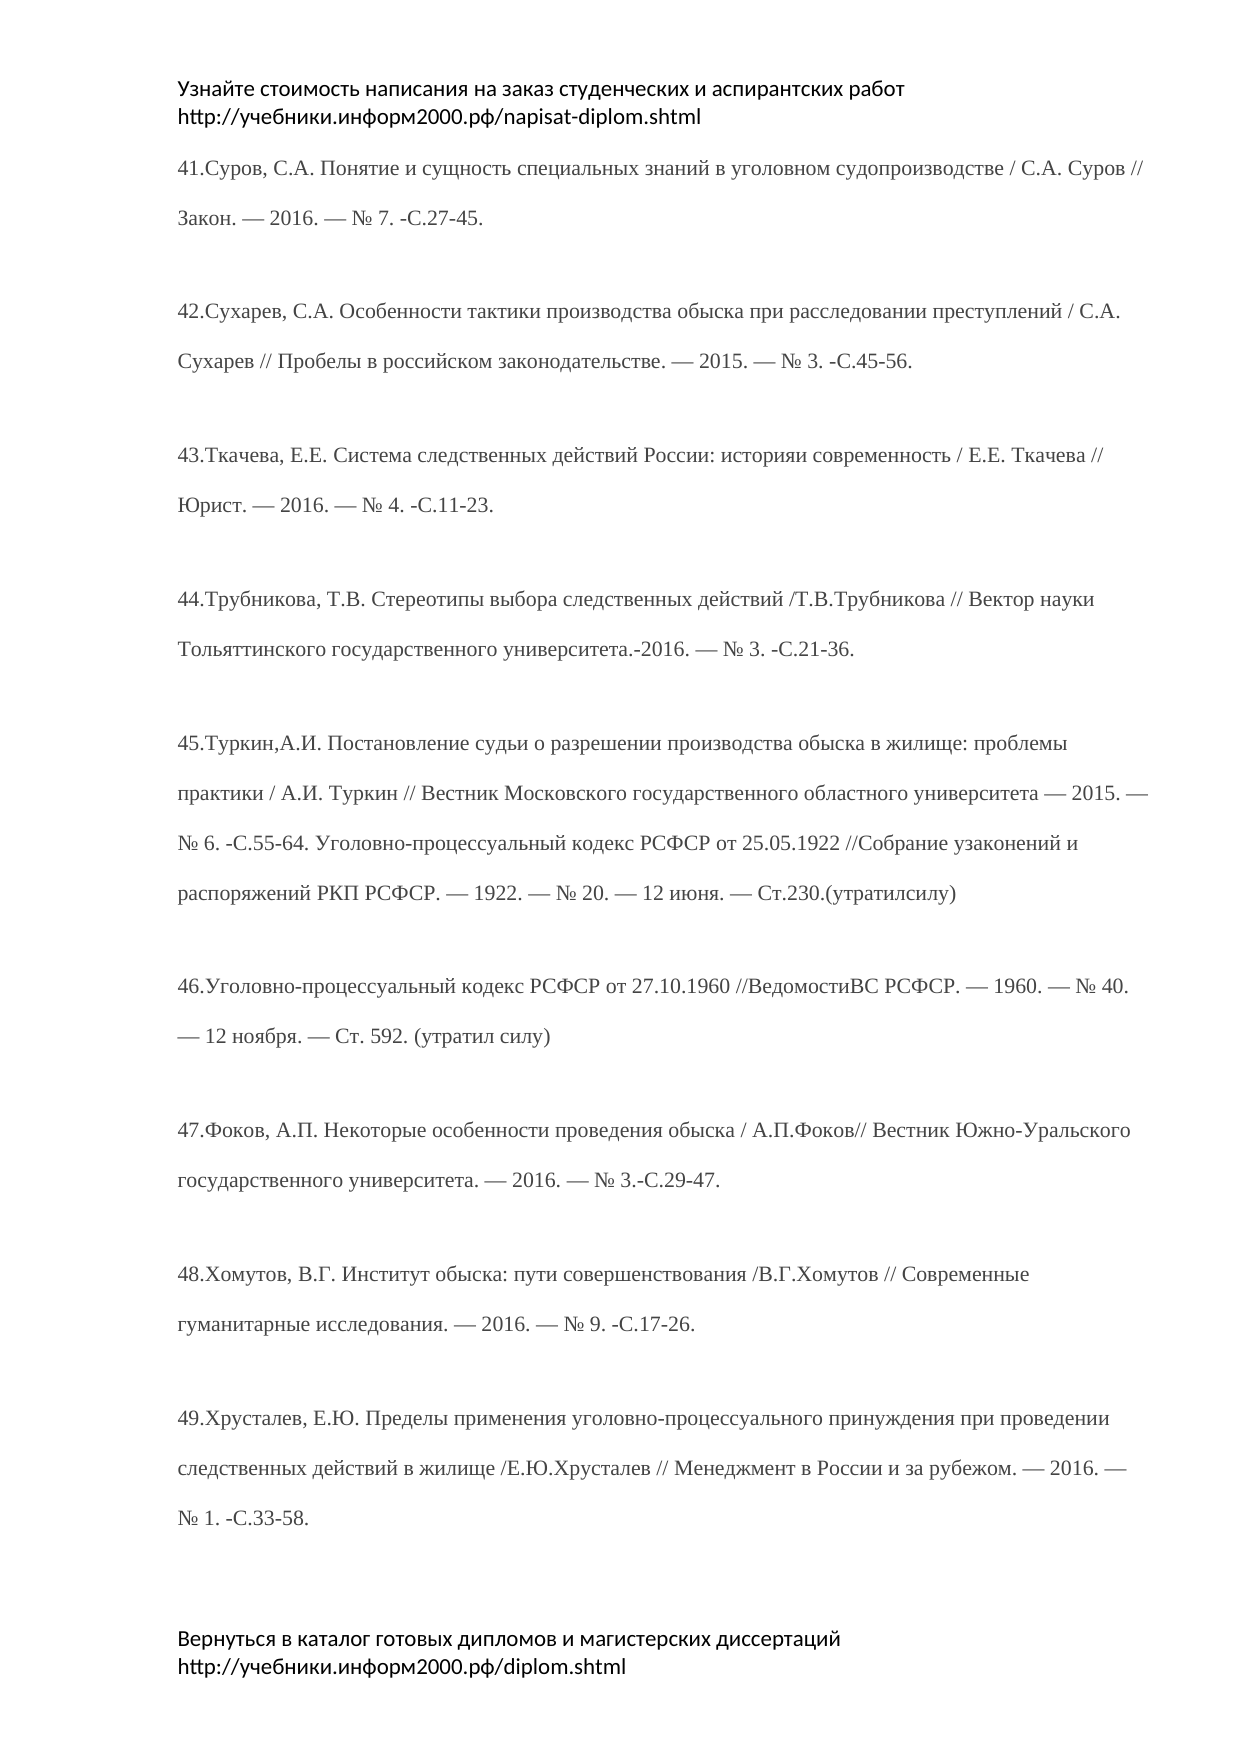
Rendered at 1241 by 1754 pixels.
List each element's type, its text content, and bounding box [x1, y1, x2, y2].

text 48.Хомутов, В.Г. Институт обыска: пути совершенствования /В.Г.Хомутов // Современные гуманитарные исследования. — 2016. — № 9. -С.17-26. [177, 1236, 1152, 1336]
text 43.Ткачева, Е.Е. Система следственных действий России: историяи современность / Е.Е. Ткачева // Юрист. — 2016. — № 4. -С.11-23. [177, 417, 1152, 517]
text 49.Хрусталев, Е.Ю. Пределы применения уголовно-процессуального принуждения при проведении следственных действий в жилище /Е.Ю.Хрусталев // Менеджмент в России и за рубежом. — 2016. — № 1. -С.33-58. [177, 1380, 1152, 1530]
text 46.Уголовно-процессуальный кодекс РСФСР от 27.10.1960 //ВедомостиВС РСФСР. — 1960. — № 40. — 12 ноября. — Ст. 592. (утратил силу) [177, 948, 1152, 1048]
text 45.Туркин,А.И. Постановление судьи о разрешении производства обыска в жилище: проблемы практики / А.И. Туркин // Вестник Московского государственного областного университета — 2015. — № 6. -С.55-64. Уголовно-процессуальный кодекс РСФСР от 25.05.1922 //Собрание узаконений и распоряжений РКП РСФСР. — 1922. — № 20. — 12 июня. — Ст.230.(утратилсилу) [177, 705, 1152, 905]
text 44.Трубникова, Т.В. Стереотипы выбора следственных действий /Т.В.Трубникова // Вектор науки Тольяттинского государственного университета.-2016. — № 3. -С.21-36. [177, 561, 1152, 661]
text 47.Фоков, А.П. Некоторые особенности проведения обыска / А.П.Фоков// Вестник Южно-Уральского государственного университета. — 2016. — № 3.-С.29-47. [177, 1092, 1152, 1192]
text 42.Сухарев, С.А. Особенности тактики производства обыска при расследовании преступлений / С.А. Сухарев // Пробелы в российском законодательстве. — 2015. — № 3. -С.45-56. [177, 273, 1152, 373]
text 41.Суров, С.А. Понятие и сущность специальных знаний в уголовном судопроизводстве / С.А. Суров // Закон. — 2016. — № 7. -С.27-45. [177, 130, 1152, 230]
